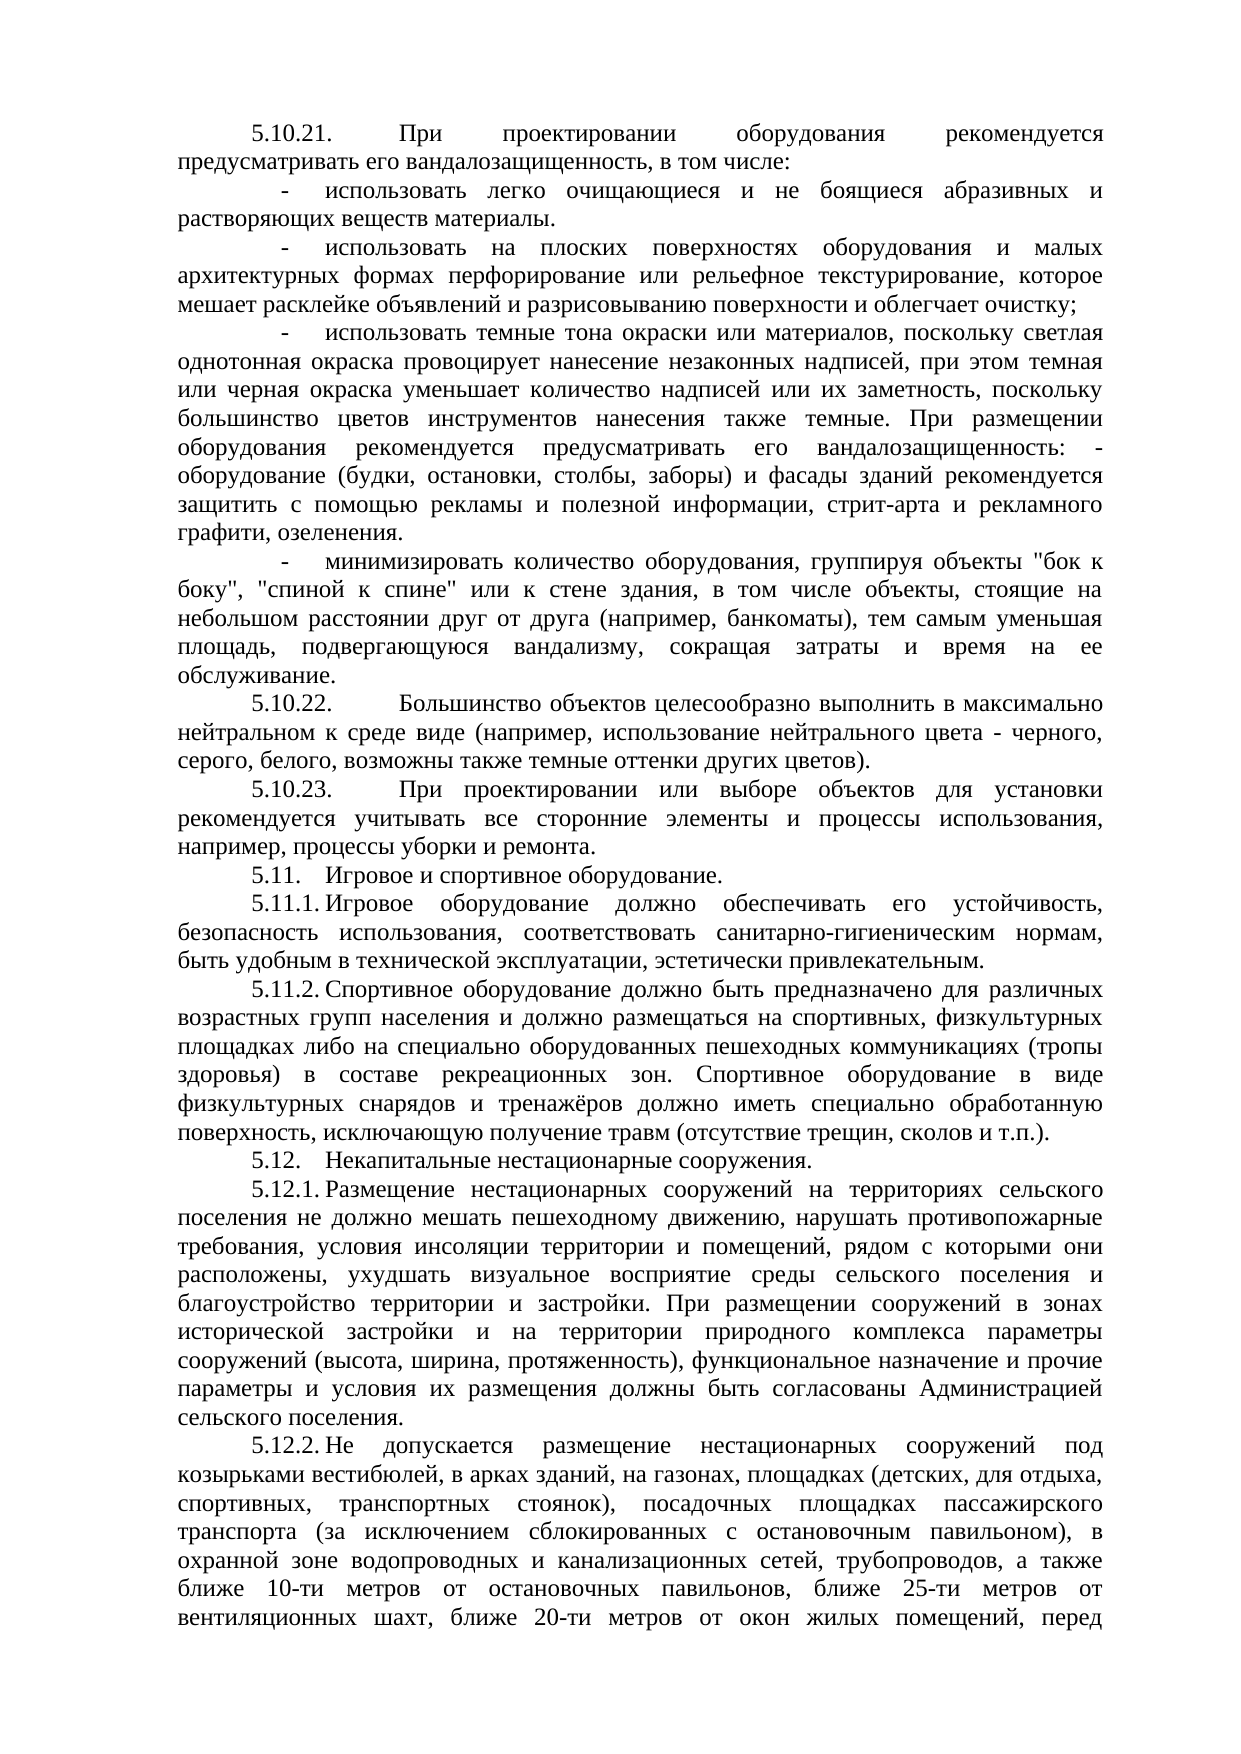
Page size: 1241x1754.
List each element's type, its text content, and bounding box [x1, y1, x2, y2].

list использовать темные тона окраски или материалов, поскольку светлая однотонная окраска провоцирует нанесение незаконных надписей, при этом темная или черная окраска уменьшает количество надписей или их заметность, поскольку большинство цветов инструментов нанесения также темные. При размещении оборудования рекомендуется предусматривать его вандалозащищенность: - оборудование (будки, остановки, столбы, заборы) и фасады зданий рекомендуется защитить с помощью рекламы и полезной информации, стрит-арта и рекламного графити, озеленения. [177, 318, 1104, 546]
list Размещение нестационарных сооружений на территориях сельского поселения не должно мешать пешеходному движению, нарушать противопожарные требования, условия инсоляции территории и помещений, рядом с которыми они расположены, ухудшать визуальное восприятие среды сельского поселения и благоустройство территории и застройки. При размещении сооружений в зонах исторической застройки и на территории природного комплекса параметры сооружений (высота, ширина, протяженность), функциональное назначение и прочие параметры и условия их размещения должны быть согласованы Администрацией сельского поселения. [177, 1174, 1104, 1431]
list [177, 1431, 1104, 1631]
list использовать на плоских поверхностях оборудования и малых архитектурных формах перфорирование или рельефное текстурирование, которое мешает расклейке объявлений и разрисовыванию поверхности и облегчает очистку; [177, 232, 1104, 318]
list Спортивное оборудование должно быть предназначено для различных возрастных групп населения и должно размещаться на спортивных, физкультурных площадках либо на специально оборудованных пешеходных коммуникациях (тропы здоровья) в составе рекреационных зон. Спортивное оборудование в виде физкультурных снарядов и тренажёров должно иметь специально обработанную поверхность, исключающую получение травм (отсутствие трещин, сколов и т.п.). [177, 974, 1104, 1146]
list Некапитальные нестационарные сооружения. [177, 1146, 1152, 1174]
list Игровое и спортивное оборудование. [177, 860, 1152, 889]
list При проектировании оборудования рекомендуется предусматривать его вандалозащищенность, в том числе: [177, 118, 1104, 175]
list При проектировании или выборе объектов для установки рекомендуется учитывать все сторонние элементы и процессы использования, например, процессы уборки и ремонта. [177, 774, 1104, 860]
list использовать легко очищающиеся и не боящиеся абразивных и растворяющих веществ материалы. [177, 175, 1104, 232]
list минимизировать количество оборудования, группируя объекты "бок к боку", "спиной к спине" или к стене здания, в том числе объекты, стоящие на небольшом расстоянии друг от друга (например, банкоматы), тем самым уменьшая площадь, подвергающуюся вандализму, сокращая затраты и время на ее обслуживание. [177, 546, 1104, 689]
list Большинство объектов целесообразно выполнить в максимально нейтральном к среде виде (например, использование нейтрального цвета - черного, серого, белого, возможны также темные оттенки других цветов). [177, 689, 1104, 774]
list Игровое оборудование должно обеспечивать его устойчивость, безопасность использования, соответствовать санитарно-гигиеническим нормам, быть удобным в технической эксплуатации, эстетически привлекательным. [177, 889, 1104, 974]
